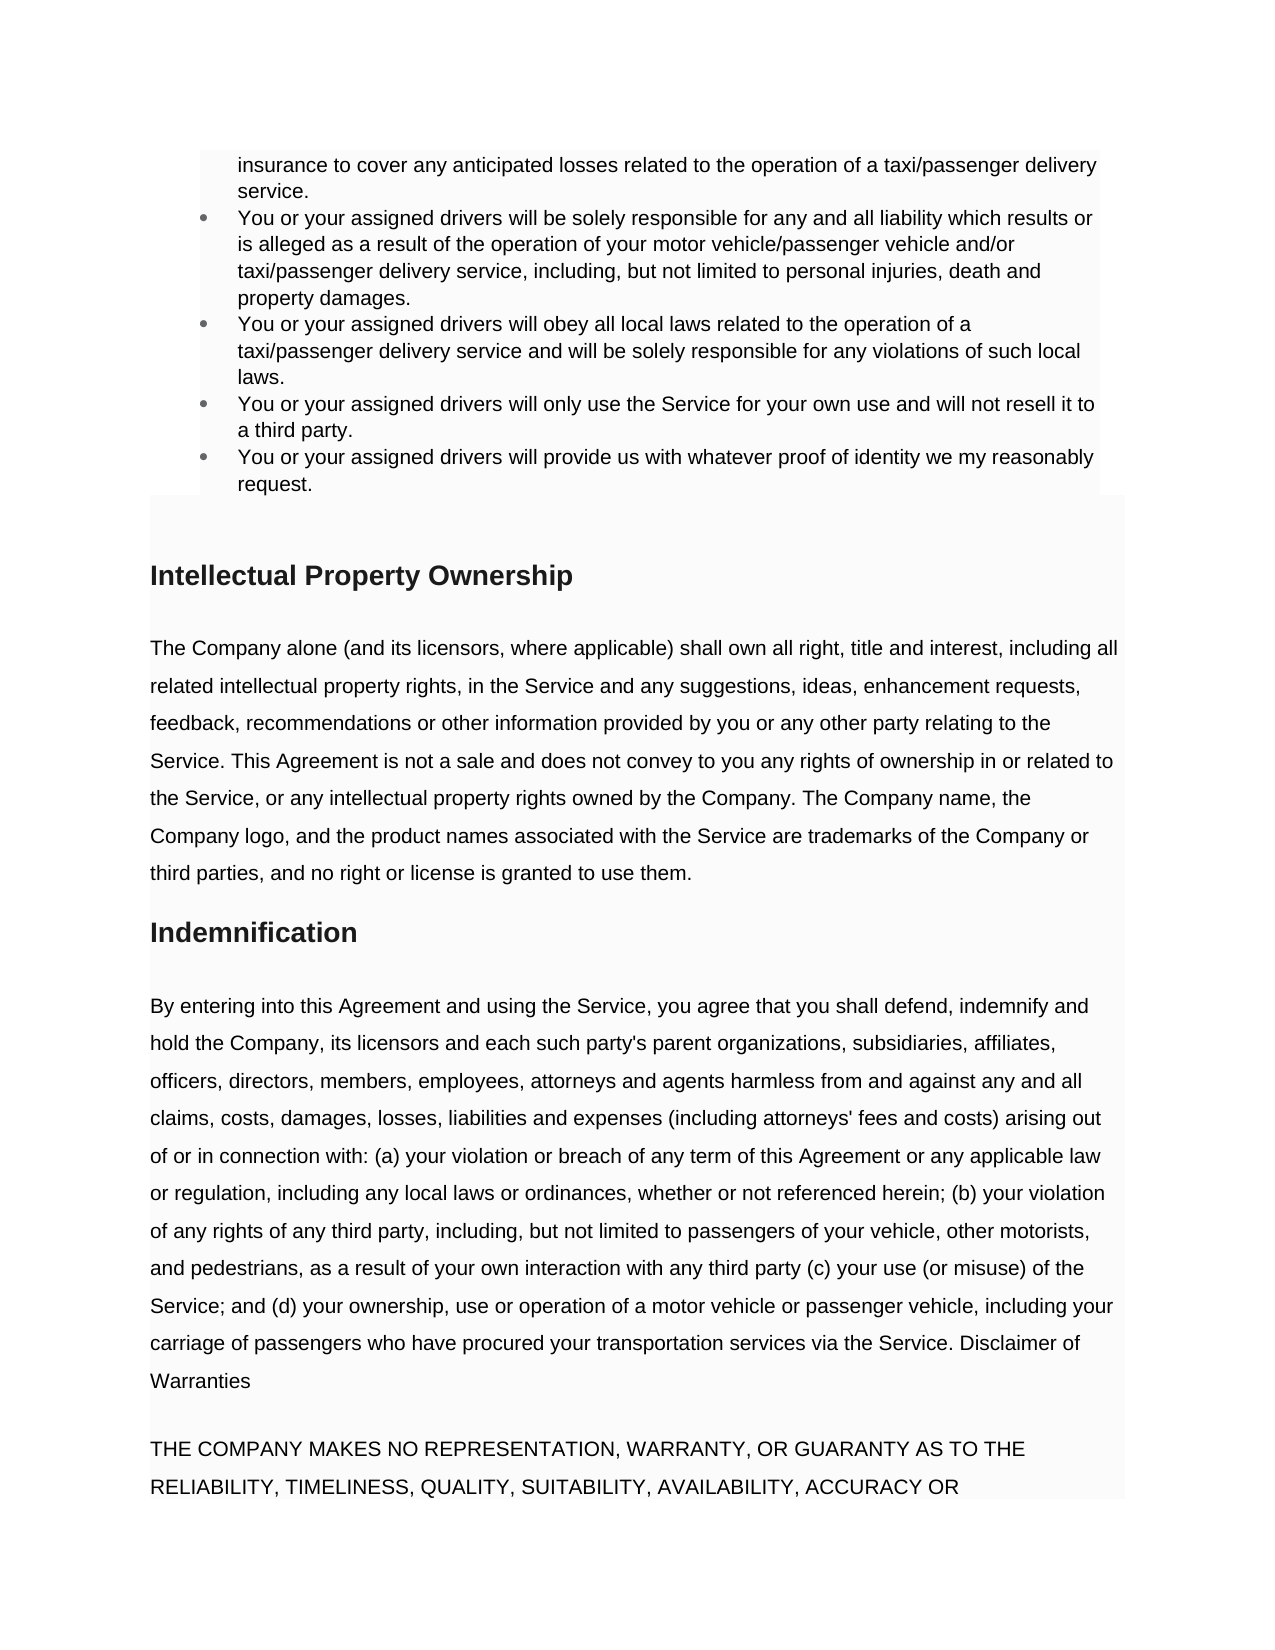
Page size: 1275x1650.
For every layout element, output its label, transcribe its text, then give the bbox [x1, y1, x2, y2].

text Indemnification [150, 916, 1125, 949]
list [200, 150, 1100, 203]
list You or your assigned drivers will obey all local laws related to the operation of a taxi/passenger delivery service and will be solely responsible for any violations of such local laws. [200, 309, 1100, 389]
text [150, 1424, 1125, 1499]
text The Company alone (and its licensors, where applicable) shall own all right, title and interest, including all related intellectual property rights, in the Service and any suggestions, ideas, enhancement requests, feedback, recommendations or other information provided by you or any other party relating to the Service. This Agreement is not a sale and does not convey to you any rights of ownership in or related to the Service, or any intellectual property rights owned by the Company. The Company name, the Company logo, and the product names associated with the Service are trademarks of the Company or third parties, and no right or license is granted to use them. [150, 623, 1125, 885]
text By entering into this Agreement and using the Service, you agree that you shall defend, indemnify and hold the Company, its licensors and each such party's parent organizations, subsidiaries, affiliates, officers, directors, members, employees, attorneys and agents harmless from and against any and all claims, costs, damages, losses, liabilities and expenses (including attorneys' fees and costs) arising out of or in connection with: (a) your violation or breach of any term of this Agreement or any applicable law or regulation, including any local laws or ordinances, whether or not referenced herein; (b) your violation of any rights of any third party, including, but not limited to passengers of your vehicle, other motorists, and pedestrians, as a result of your own interaction with any third party (c) your use (or misuse) of the Service; and (d) your ownership, use or operation of a motor vehicle or passenger vehicle, including your carriage of passengers who have procured your transportation services via the Service. Disclaimer of Warranties [150, 980, 1125, 1392]
list You or your assigned drivers will be solely responsible for any and all liability which results or is alleged as a result of the operation of your motor vehicle/passenger vehicle and/or taxi/passenger delivery service, including, but not limited to personal injuries, death and property damages. [200, 203, 1100, 309]
list You or your assigned drivers will only use the Service for your own use and will not resell it to a third party. [200, 389, 1100, 442]
list You or your assigned drivers will provide us with whatever proof of identity we my reasonably request. [200, 442, 1100, 495]
text Intellectual Property Ownership [150, 559, 1125, 591]
